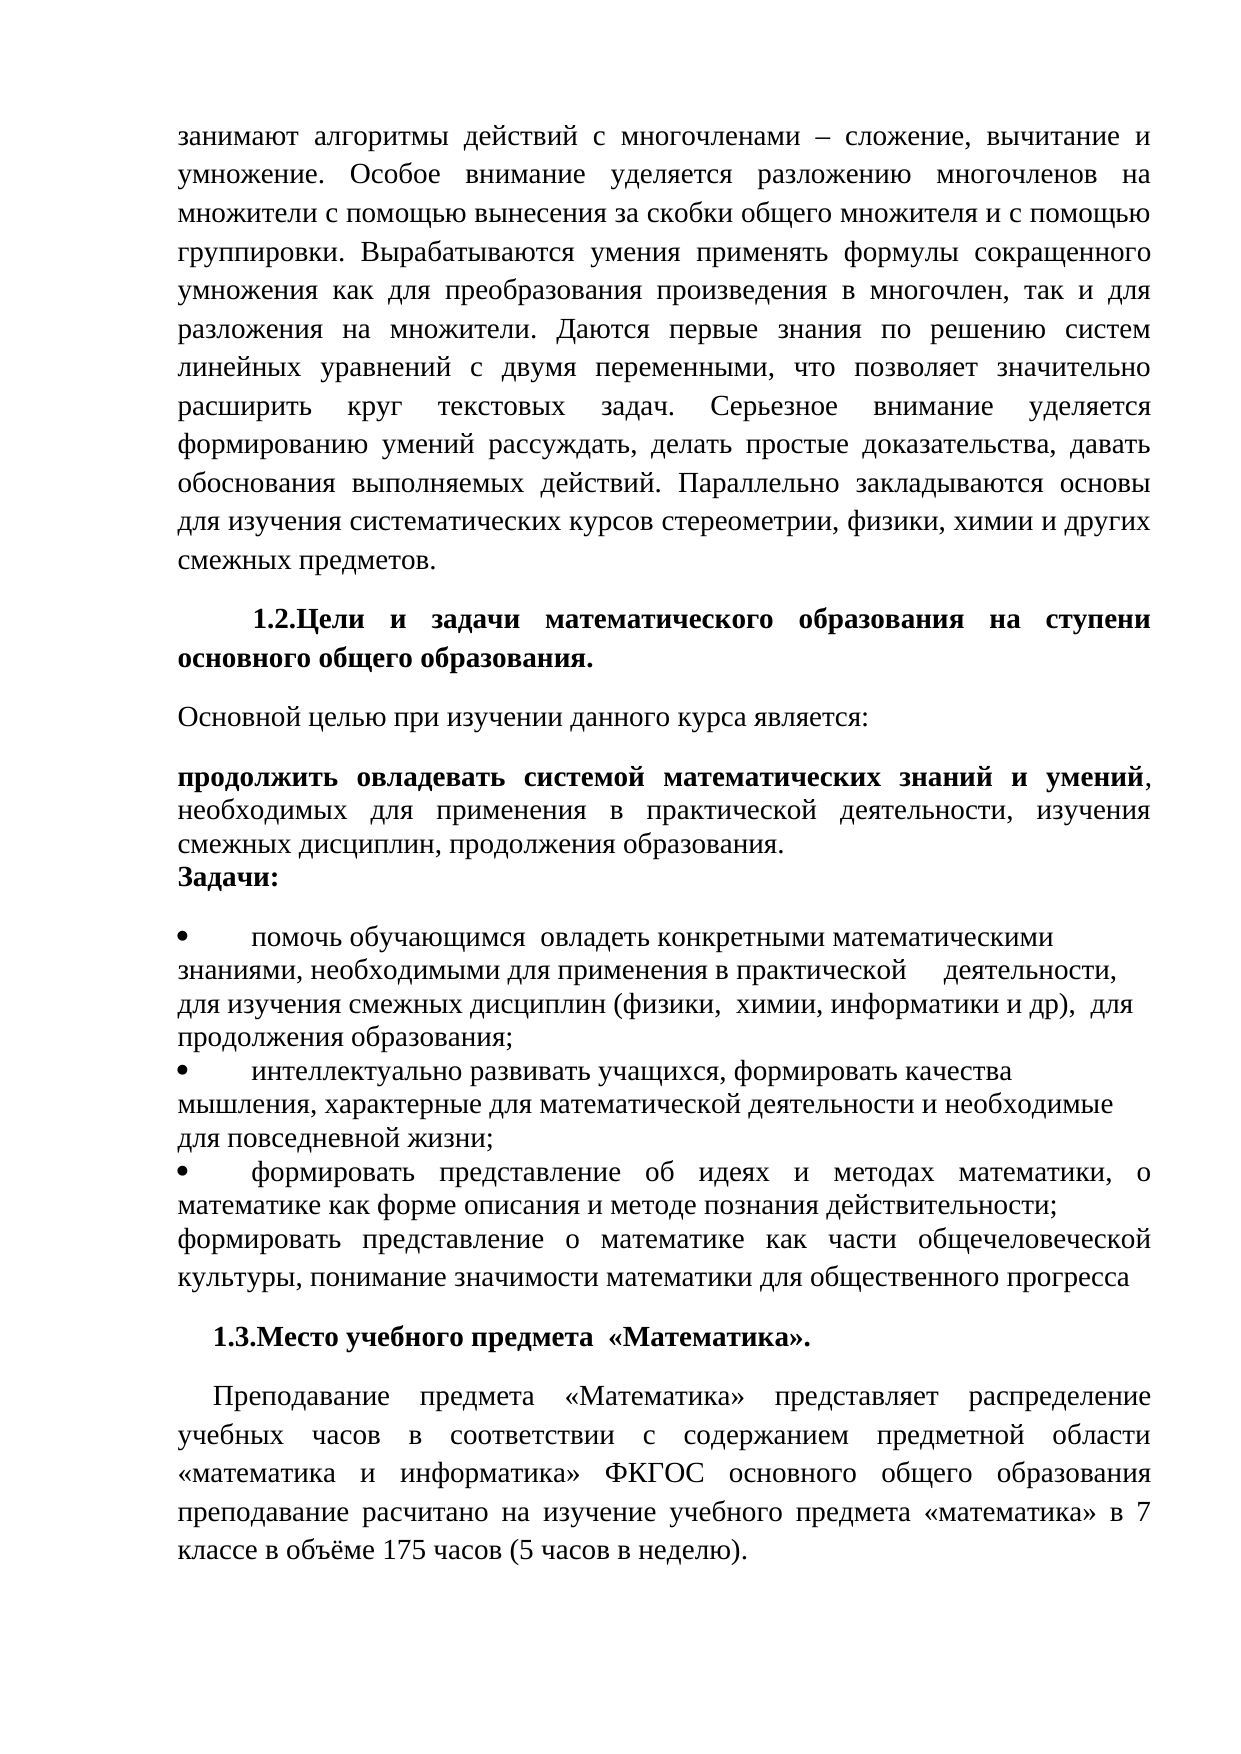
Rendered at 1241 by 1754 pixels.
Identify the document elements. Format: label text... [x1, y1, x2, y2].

text формировать представление о математике как части общечеловеческой культуры, понимание значимости математики для общественного прогресса [177, 1221, 1152, 1293]
text 1.2.Цели и задачи математического образования на ступени основного общего образования. [177, 601, 1152, 673]
text продолжить овладевать системой математических знаний и умений, необходимых для применения в практической деятельности, изучения смежных дисциплин, продолжения образования. [177, 759, 1152, 859]
text 1.3.Место учебного предмета «Математика». [177, 1319, 1152, 1352]
list формировать представление об идеях и методах математики, о математике как форме описания и методе познания действительности; [177, 1154, 1152, 1221]
text Основной целью при изучении данного курса является: [177, 699, 1152, 733]
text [177, 118, 1152, 576]
list помочь обучающимся овладеть конкретными математическими знаниями, необходимыми для применения в практической деятельности, для изучения смежных дисциплин (физики, химии, информатики и др), для продолжения образования; [177, 919, 1152, 1053]
text Задачи: [177, 859, 1152, 893]
list интеллектуально развивать учащихся, формировать качества мышления, характерные для математической деятельности и необходимые для повседневной жизни; [177, 1053, 1152, 1154]
text Преподавание предмета «Математика» представляет распределение учебных часов в соответствии с содержанием предметной области «математика и информатика» ФКГОС основного общего образования преподавание расчитано на изучение учебного предмета «математика» в 7 классе в объёме 175 часов (5 часов в неделю). [177, 1378, 1152, 1566]
